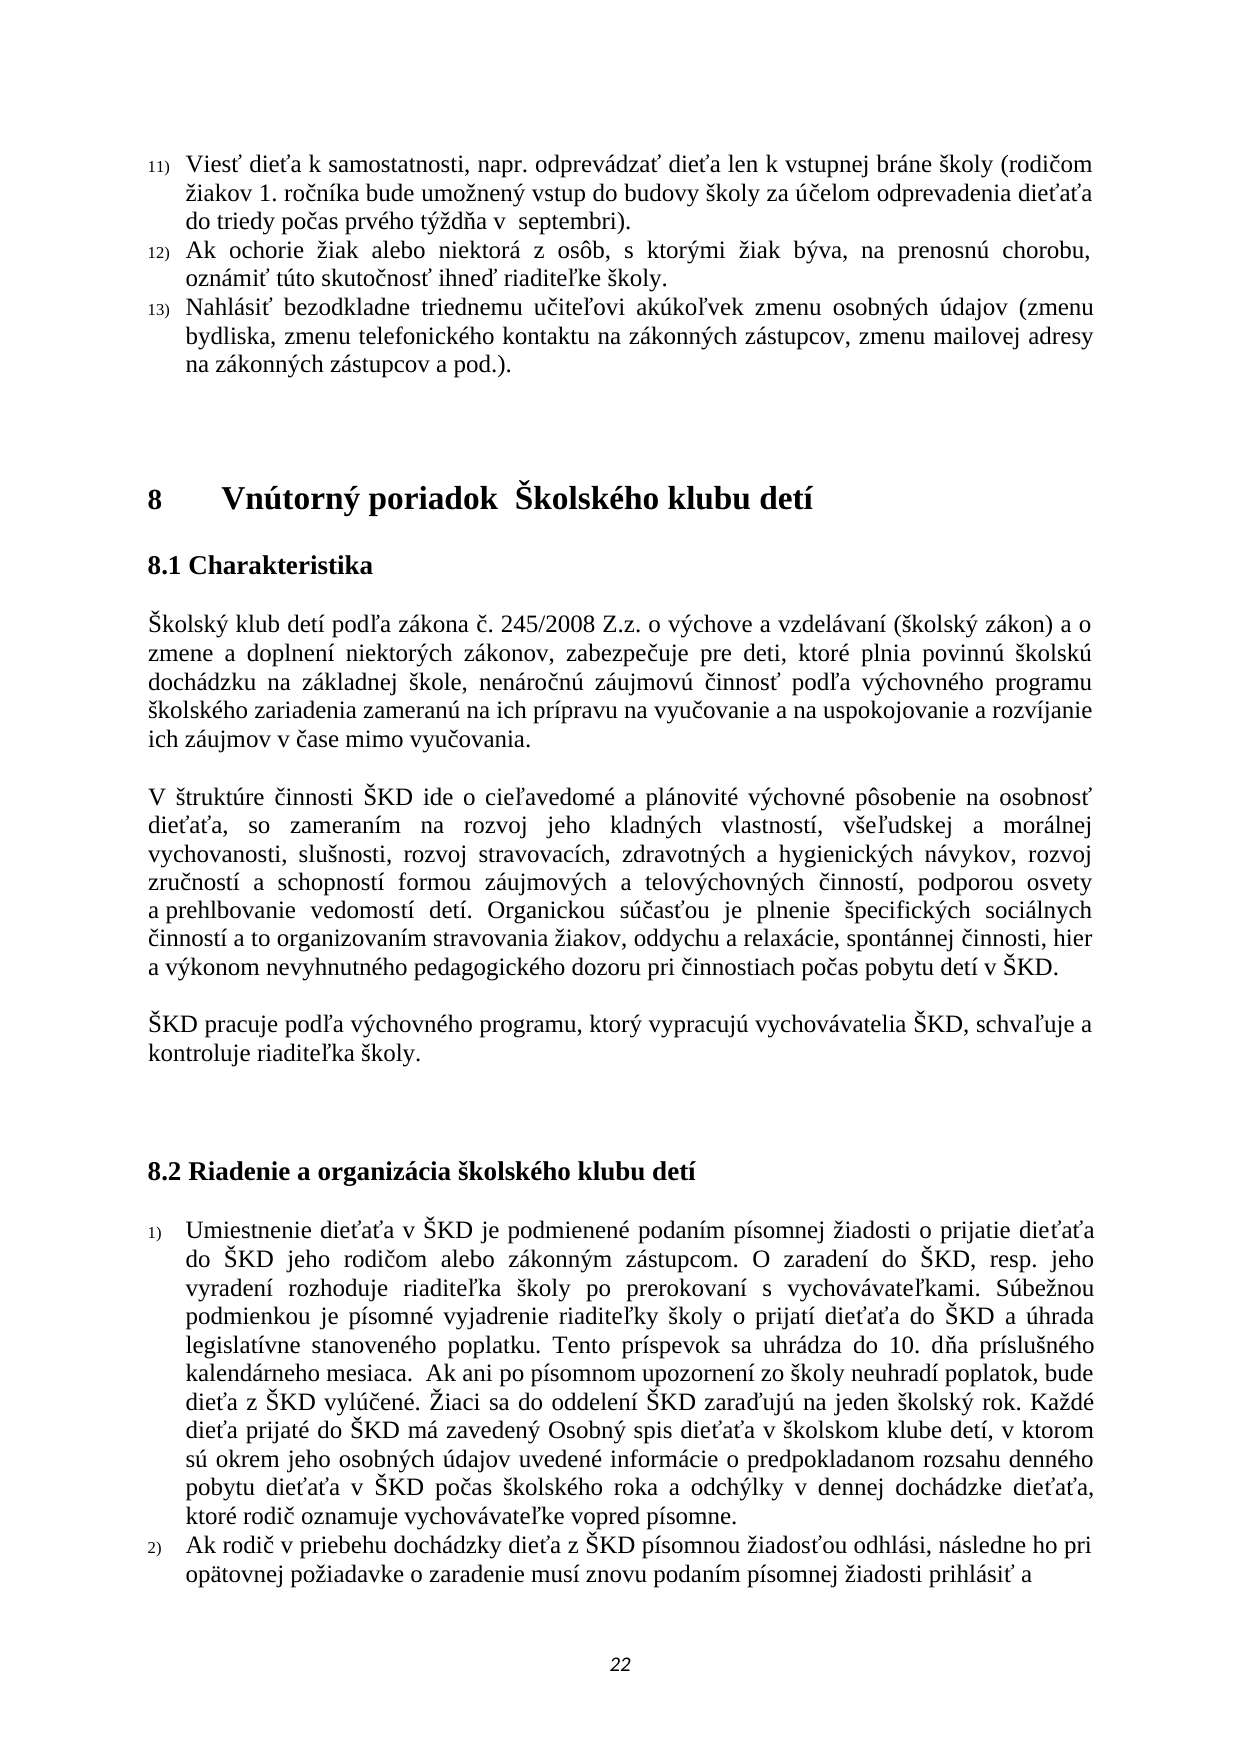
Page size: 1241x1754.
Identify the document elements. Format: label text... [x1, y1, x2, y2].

text V štruktúre činnosti ŠKD ide o cieľavedomé a plánovité výchovné pôsobenie na osobnosť dieťaťa, so zameraním na rozvoj jeho kladných vlastností, všeľudskej a morálnej vychovanosti, slušnosti, rozvoj stravovacích, zdravotných a hygienických návykov, rozvoj zručností a schopností formou záujmových a telovýchovných činností, podporou osvety a prehlbovanie vedomostí detí. Organickou súčasťou je plnenie špecifických sociálnych činností a to organizovaním stravovania žiakov, oddychu a relaxácie, spontánnej činnosti, hier a výkonom nevyhnutného pedagogického dozoru pri činnostiach počas pobytu detí v ŠKD. [148, 783, 1092, 980]
list Umiestnenie dieťaťa v ŠKD je podmienené podaním písomnej žiadosti o prijatie dieťaťa do ŠKD jeho rodičom alebo zákonným zástupcom. O zaradení do ŠKD, resp. jeho vyradení rozhoduje riaditeľka školy po prerokovaní s vychovávateľkami. Súbežnou podmienkou je písomné vyjadrenie riaditeľky školy o prijatí dieťaťa do ŠKD a úhrada legislatívne stanoveného poplatku. Tento príspevok sa uhrádza do 10. dňa príslušného kalendárneho mesiaca. Ak ani po písomnom upozornení zo školy neuhradí poplatok, bude dieťa z ŠKD vylúčené. Žiaci sa do oddelení ŠKD zaraďujú na jeden školský rok. Každé dieťa prijaté do ŠKD má zavedený Osobný spis dieťaťa v školskom klube detí, v ktorom sú okrem jeho osobných údajov uvedené informácie o predpokladanom rozsahu denného pobytu dieťaťa v ŠKD počas školského roka a odchýlky v dennej dochádzke dieťaťa, ktoré rodič oznamuje vychovávateľke vopred písomne. [147, 1216, 1094, 1530]
list Ak ochorie žiak alebo niektorá z osôb, s ktorými žiak býva, na prenosnú chorobu, oznámiť túto skutočnosť ihneď riaditeľke školy. [147, 236, 1092, 292]
subtitle 8 Vnútorný poriadok Školského klubu detí [147, 478, 1094, 516]
list Ak rodič v priebehu dochádzky dieťa z ŠKD písomnou žiadosťou odhlási, následne ho pri opätovnej požiadavke o zaradenie musí znovu podaním písomnej žiadosti prihlásiť a [147, 1531, 1092, 1588]
text ŠKD pracuje podľa výchovného programu, ktorý vypracujú vychovávatelia ŠKD, schvaľuje a kontroluje riaditeľka školy. [148, 1010, 1092, 1066]
text Školský klub detí podľa zákona č. 245/2008 Z.z. o výchove a vzdelávaní (školský zákon) a o zmene a doplnení niektorých zákonov, zabezpečuje pre deti, ktoré plnia povinnú školskú dochádzku na základnej škole, nenáročnú záujmovú činnosť podľa výchovného programu školského zariadenia zameranú na ich prípravu na vyučovanie a na uspokojovanie a rozvíjanie ich záujmov v čase mimo vyučovania. [148, 610, 1092, 753]
list Viesť dieťa k samostatnosti, napr. odprevádzať dieťa len k vstupnej bráne školy (rodičom žiakov 1. ročníka bude umožnený vstup do budovy školy za účelom odprevadenia dieťaťa do triedy počas prvého týždňa v septembri). [147, 150, 1092, 234]
subtitle 8.2 Riadenie a organizácia školského klubu detí [147, 1155, 1094, 1186]
subtitle 8.1 Charakteristika [147, 549, 1094, 580]
list Nahlásiť bezodkladne triednemu učiteľovi akúkoľvek zmenu osobných údajov (zmenu bydliska, zmenu telefonického kontaktu na zákonných zástupcov, zmenu mailovej adresy na zákonných zástupcov a pod.). [147, 293, 1094, 378]
